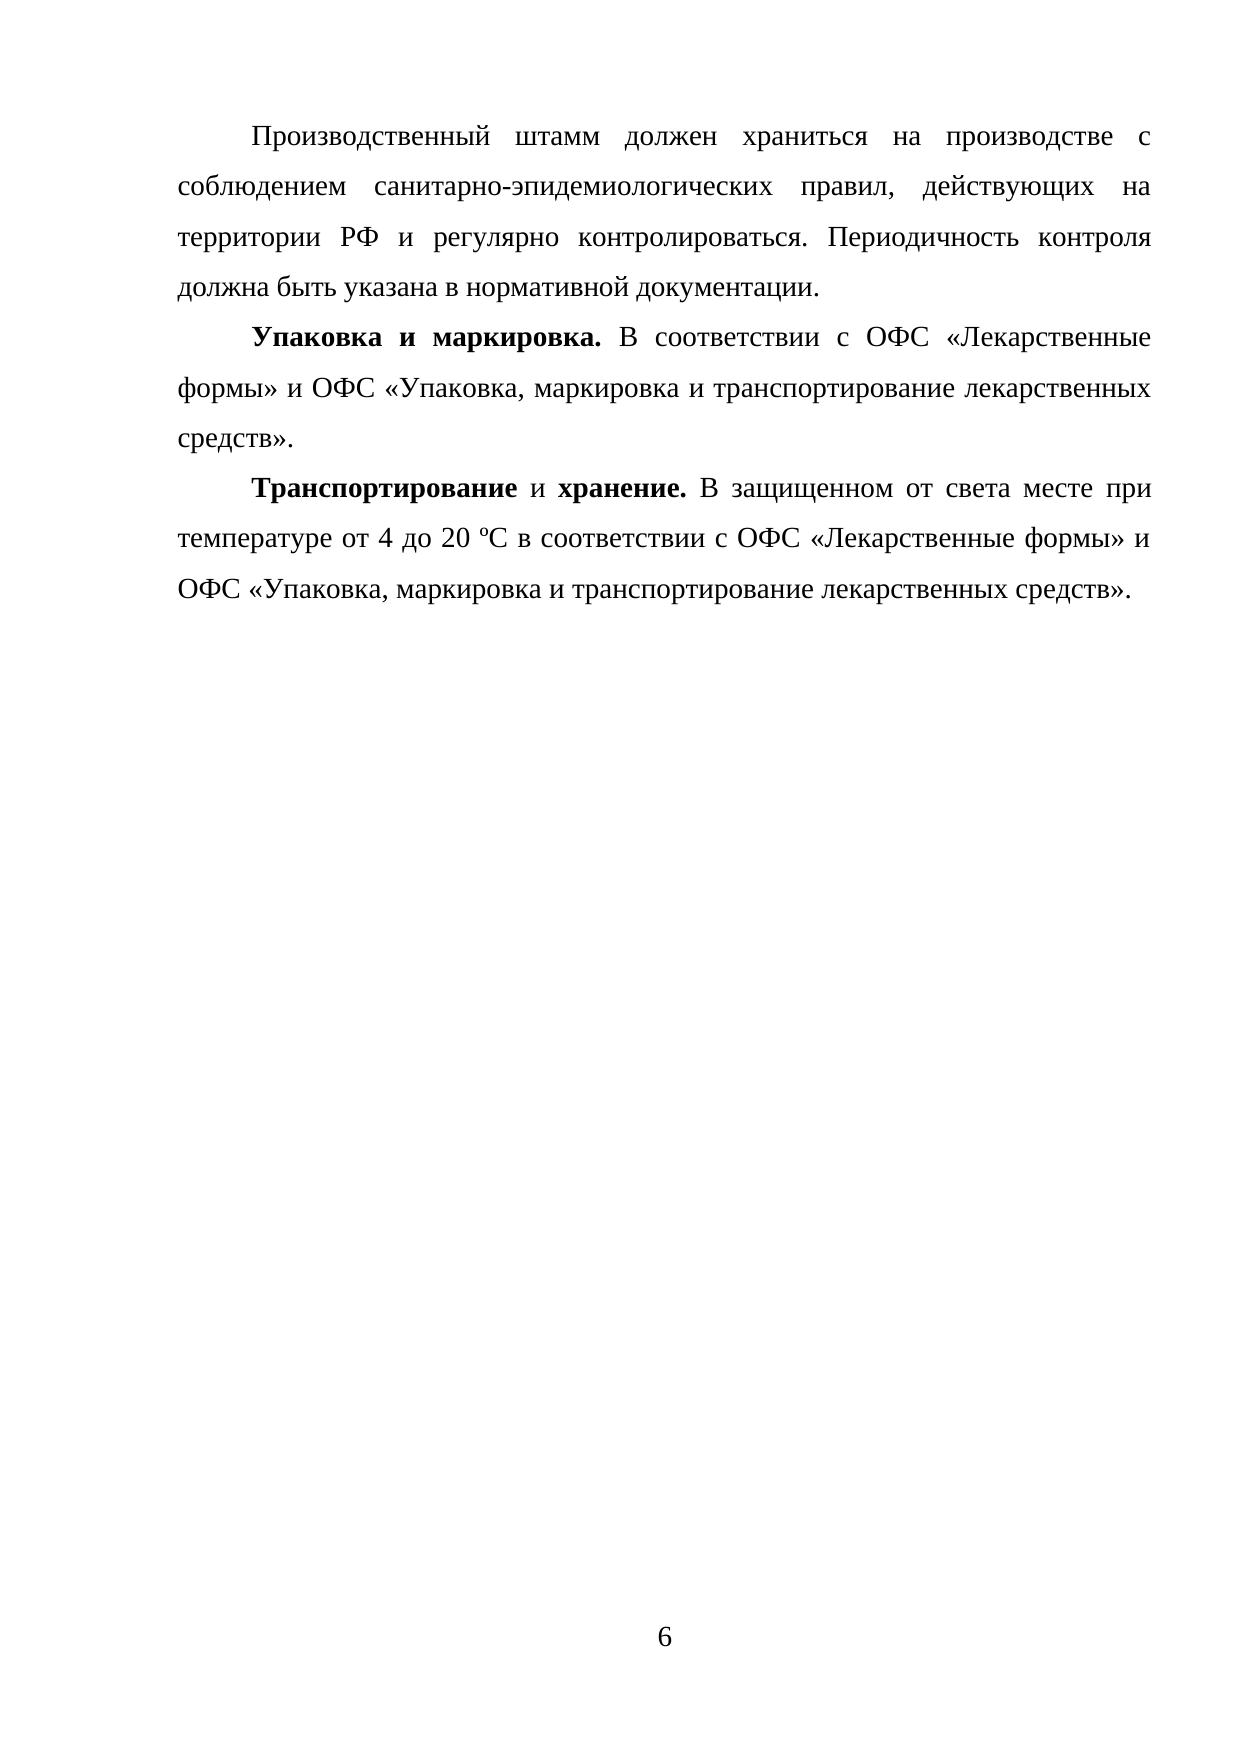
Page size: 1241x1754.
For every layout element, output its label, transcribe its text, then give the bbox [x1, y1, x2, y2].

text Транспортирование и хранение. В защищенном от света месте при температуре от 4 до 20 ºС в соответствии с ОФС «Лекарственные формы» и ОФС «Упаковка, маркировка и транспортирование лекарственных средств». [177, 470, 1152, 604]
text Упаковка и маркировка. В соответствии с ОФС «Лекарственные формы» и ОФС «Упаковка, маркировка и транспортирование лекарственных средств». [177, 319, 1152, 453]
text Производственный штамм должен храниться на производстве с соблюдением санитарно-эпидемиологических правил, действующих на территории РФ и регулярно контролироваться. Периодичность контроля должна быть указана в нормативной документации. [177, 118, 1152, 303]
